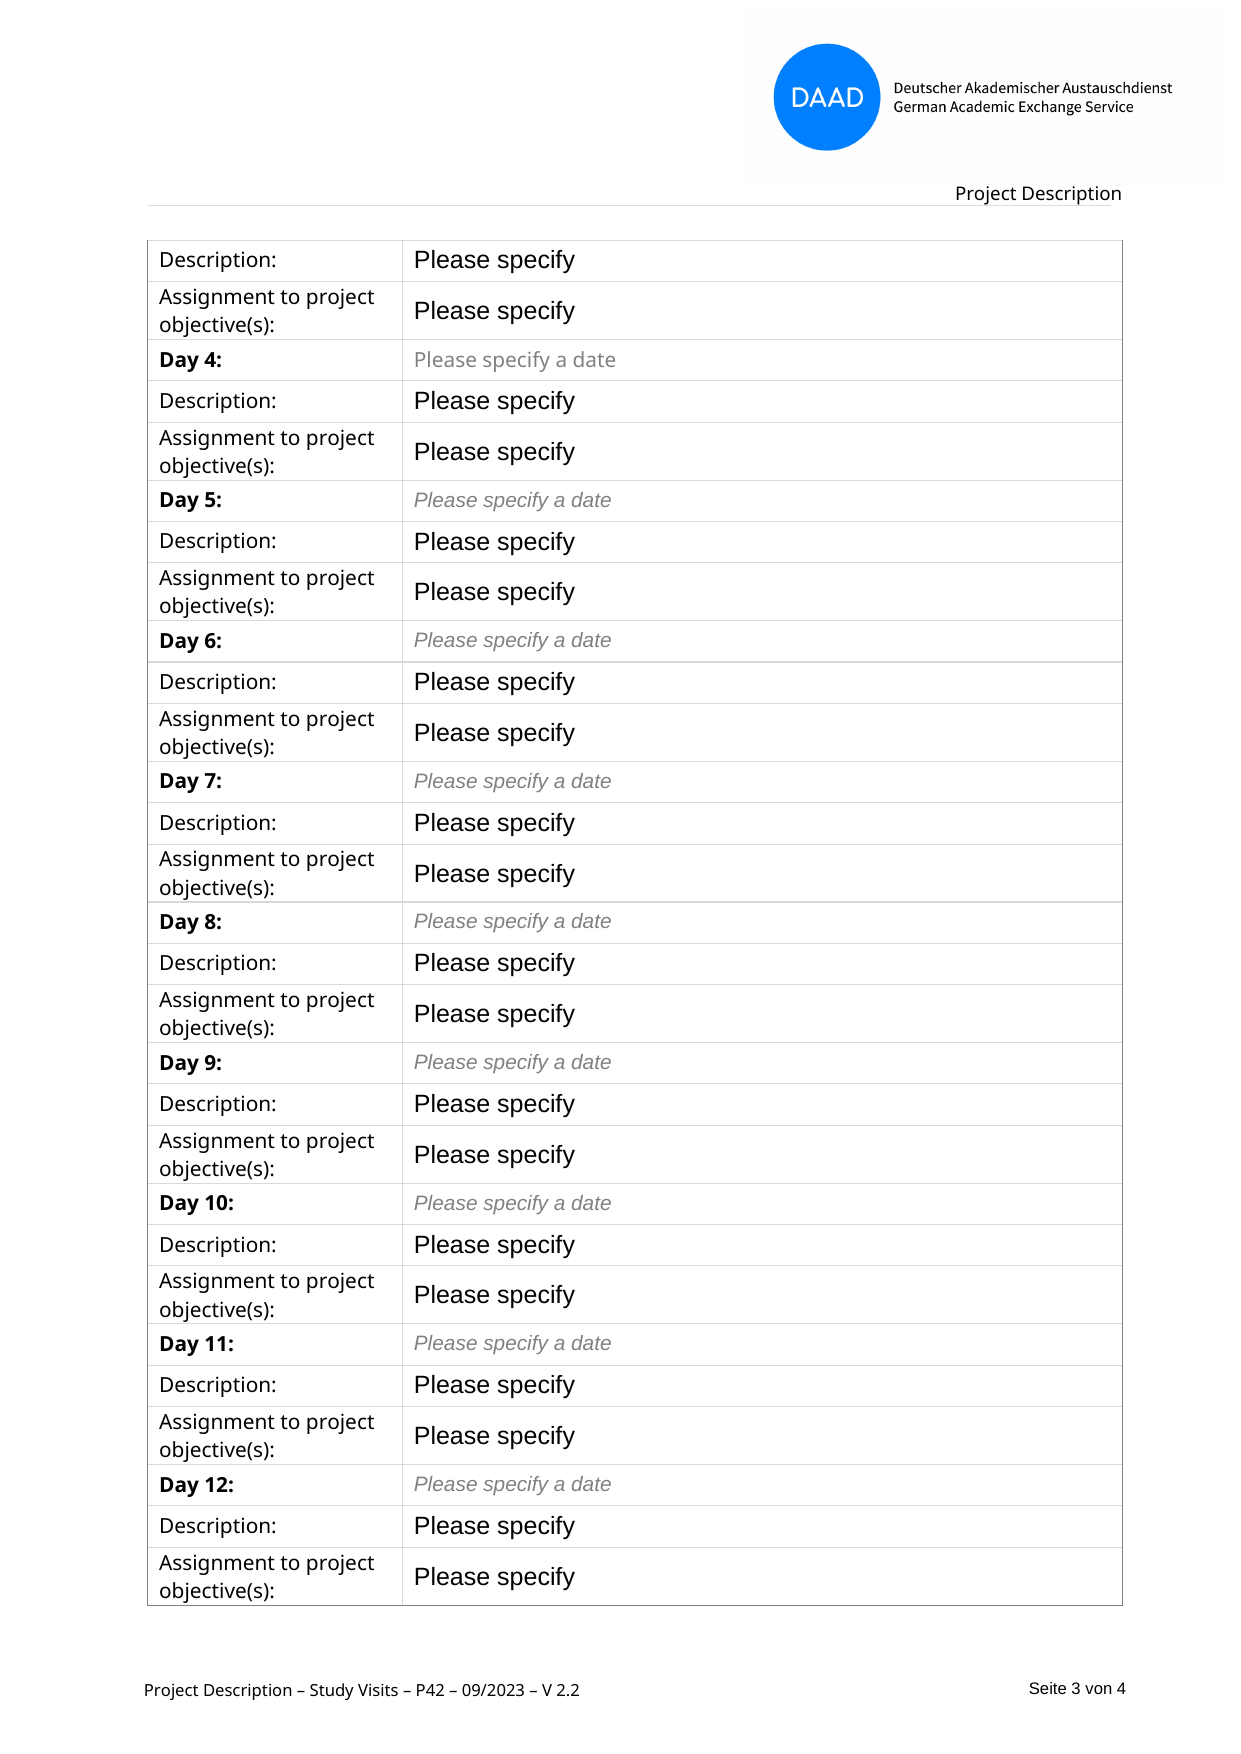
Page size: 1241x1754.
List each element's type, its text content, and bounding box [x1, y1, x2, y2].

table_cell Day 8: [148, 903, 402, 943]
table_cell Day 6: [148, 621, 402, 661]
table_cell Assignment to project objective(s): [148, 1407, 402, 1464]
table_cell Description: [148, 944, 402, 984]
table_cell Description: [148, 1225, 402, 1265]
table_cell Assignment to project objective(s): [148, 1126, 402, 1183]
table_cell Day 12: [148, 1465, 402, 1505]
table_cell Assignment to project objective(s): [148, 563, 402, 620]
table_cell Description: [148, 522, 402, 562]
table_cell Description: [148, 1084, 402, 1125]
table_cell Description: [148, 803, 402, 843]
table_cell Day 5: [148, 481, 402, 521]
table_cell Assignment to project objective(s): [148, 704, 402, 761]
table_cell Day 9: [148, 1043, 402, 1083]
table_cell Assignment to project objective(s): [148, 423, 402, 479]
table_cell Description: [148, 663, 402, 703]
table_cell Assignment to project objective(s): [148, 1548, 402, 1604]
table_cell Description: [148, 1506, 402, 1547]
table_cell Assignment to project objective(s): [148, 282, 402, 339]
table_cell Day 7: [148, 762, 402, 802]
table_cell Day 10: [148, 1184, 402, 1224]
table_cell Assignment to project objective(s): [148, 985, 402, 1042]
table_cell Day 4: [148, 340, 402, 380]
picture [738, 8, 1227, 186]
table_cell Assignment to project objective(s): [148, 845, 402, 901]
table_cell Description: [148, 1366, 402, 1406]
table_cell Day 11: [148, 1324, 402, 1364]
table_cell Description: [148, 241, 402, 281]
table_cell Assignment to project objective(s): [148, 1266, 402, 1323]
table_cell Description: [148, 381, 402, 422]
